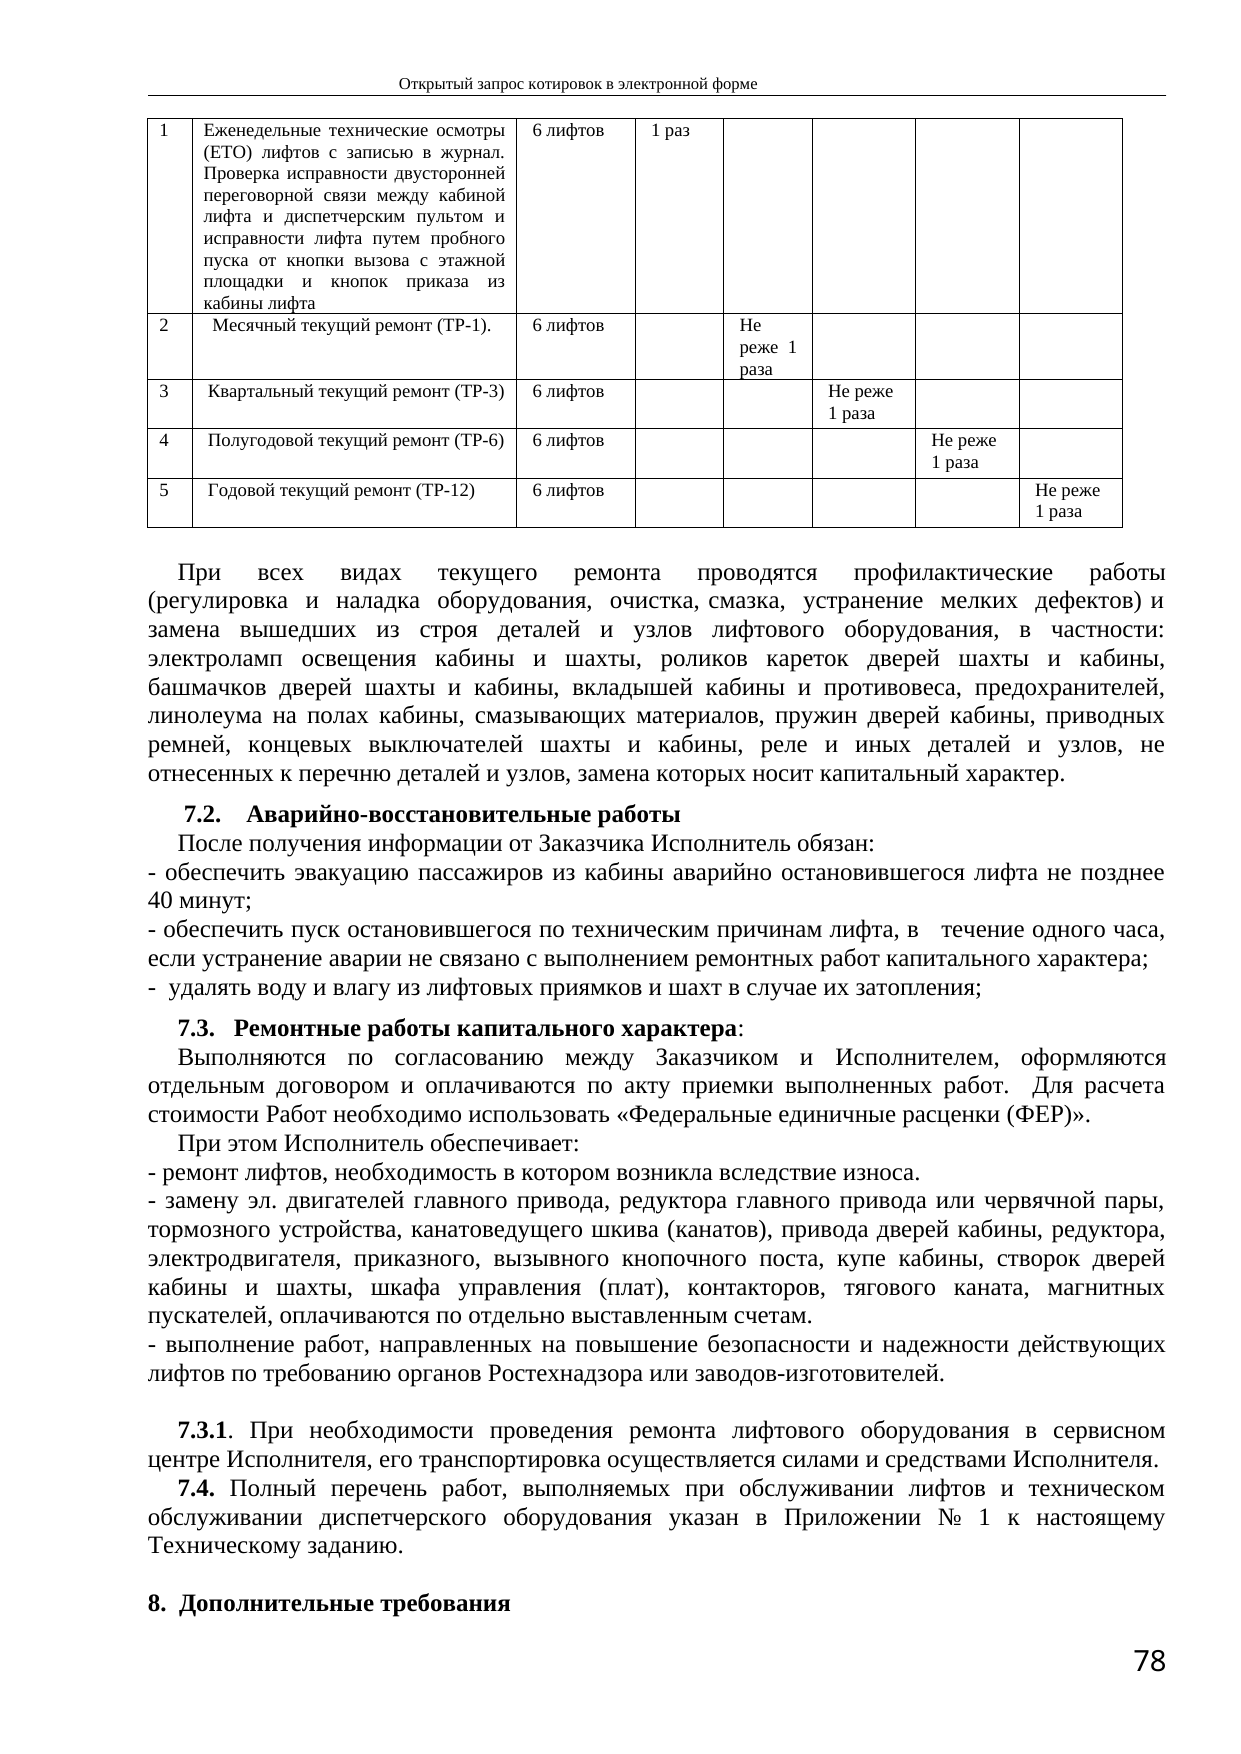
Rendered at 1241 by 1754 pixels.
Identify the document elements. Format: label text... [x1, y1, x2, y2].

table_cell [724, 380, 812, 428]
table_cell 1 раз [636, 119, 723, 313]
text 7.2. Аварийно-восстановительные работы [148, 799, 1166, 828]
table_cell 6 лифтов [517, 429, 635, 477]
table_cell Не реже 1 раза [1020, 479, 1122, 527]
table_cell [916, 119, 1019, 313]
table_cell 6 лифтов [517, 380, 635, 428]
table_cell [813, 479, 915, 527]
table_cell 4 [148, 429, 192, 477]
table_cell 3 [148, 380, 192, 428]
table_cell [724, 119, 812, 313]
text При всех видах текущего ремонта проводятся профилактические работы (регулировка и наладка оборудования, очистка, смазка, устранение мелких дефектов) и замена вышедших из строя деталей и узлов лифтового оборудования, в частности: электроламп освещения кабины и шахты, роликов кареток дверей шахты и кабины, башмачков дверей шахты и кабины, вкладышей кабины и противовеса, предохранителей, линолеума на полах кабины, смазывающих материалов, пружин дверей кабины, приводных ремней, концевых выключателей шахты и кабины, реле и иных деталей и узлов, не отнесенных к перечню деталей и узлов, замена которых носит капитальный характер. [148, 557, 1166, 787]
table_cell Не реже 1 раза [724, 314, 812, 379]
text - удалять воду и влагу из лифтовых приямков и шахт в случае их затопления; [148, 972, 1166, 1000]
table_cell [1020, 429, 1122, 477]
table_cell [916, 314, 1019, 379]
table_cell Годовой текущий ремонт (ТР-12) [193, 479, 516, 527]
table_cell 5 [148, 479, 192, 527]
table_cell 2 [148, 314, 192, 379]
table_cell [636, 380, 723, 428]
text 8. Дополнительные требования [148, 1588, 1166, 1617]
text - замену эл. двигателей главного привода, редуктора главного привода или червячной пары, тормозного устройства, канатоведущего шкива (канатов), привода дверей кабины, редуктора, электродвигателя, приказного, вызывного кнопочного поста, купе кабины, створок дверей кабины и шахты, шкафа управления (плат), контакторов, тягового каната, магнитных пускателей, оплачиваются по отдельно выставленным счетам. [148, 1185, 1166, 1329]
table_cell Не реже 1 раза [813, 380, 915, 428]
table_cell [1020, 380, 1122, 428]
table_cell 1 [148, 119, 192, 313]
text 7.4. Полный перечень работ, выполняемых при обслуживании лифтов и техническом обслуживании диспетчерского оборудования указан в Приложении № 1 к настоящему Техническому заданию. [148, 1473, 1166, 1559]
text При этом Исполнитель обеспечивает: [148, 1128, 1166, 1157]
table_cell [813, 119, 915, 313]
table_cell 6 лифтов [517, 314, 635, 379]
table_cell [636, 429, 723, 477]
table_cell [1020, 119, 1122, 313]
table_cell 6 лифтов [517, 479, 635, 527]
table_cell 6 лифтов [517, 119, 635, 313]
table_cell [813, 314, 915, 379]
table_cell [724, 429, 812, 477]
text После получения информации от Заказчика Исполнитель обязан: [148, 828, 1166, 857]
table_cell [724, 479, 812, 527]
text - ремонт лифтов, необходимость в котором возникла вследствие износа. [148, 1157, 1166, 1185]
table_cell [916, 479, 1019, 527]
text 7.3.1. При необходимости проведения ремонта лифтового оборудования в сервисном центре Исполнителя, его транспортировка осуществляется силами и средствами Исполнителя. [148, 1415, 1166, 1473]
text - обеспечить пуск остановившегося по техническим причинам лифта, в течение одного часа, если устранение аварии не связано с выполнением ремонтных работ капитального характера; [148, 914, 1166, 972]
table_cell [636, 479, 723, 527]
table_cell Квартальный текущий ремонт (ТР-3) [193, 380, 516, 428]
text 7.3. Ремонтные работы капитального характера: [148, 1013, 1166, 1042]
table_cell [636, 314, 723, 379]
text - выполнение работ, направленных на повышение безопасности и надежности действующих лифтов по требованию органов Ростехнадзора или заводов-изготовителей. [148, 1329, 1166, 1387]
table_cell Полугодовой текущий ремонт (ТР-6) [193, 429, 516, 477]
text Выполняются по согласованию между Заказчиком и Исполнителем, оформляются отдельным договором и оплачиваются по акту приемки выполненных работ. Для расчета стоимости Работ необходимо использовать «Федеральные единичные расценки (ФЕР)». [148, 1042, 1166, 1128]
table_cell [916, 380, 1019, 428]
table_cell [813, 429, 915, 477]
table_cell Месячный текущий ремонт (ТР-1). [193, 314, 516, 379]
table_cell Не реже 1 раза [916, 429, 1019, 477]
table_cell [1020, 314, 1122, 379]
table_cell Еженедельные технические осмотры (ЕТО) лифтов с записью в журнал. Проверка исправности двусторонней переговорной связи между кабиной лифта и диспетчерским пультом и исправности лифта путем пробного пуска от кнопки вызова с этажной площадки и кнопок приказа из кабины лифта [193, 119, 516, 313]
text - обеспечить эвакуацию пассажиров из кабины аварийно остановившегося лифта не позднее 40 минут; [148, 857, 1166, 914]
